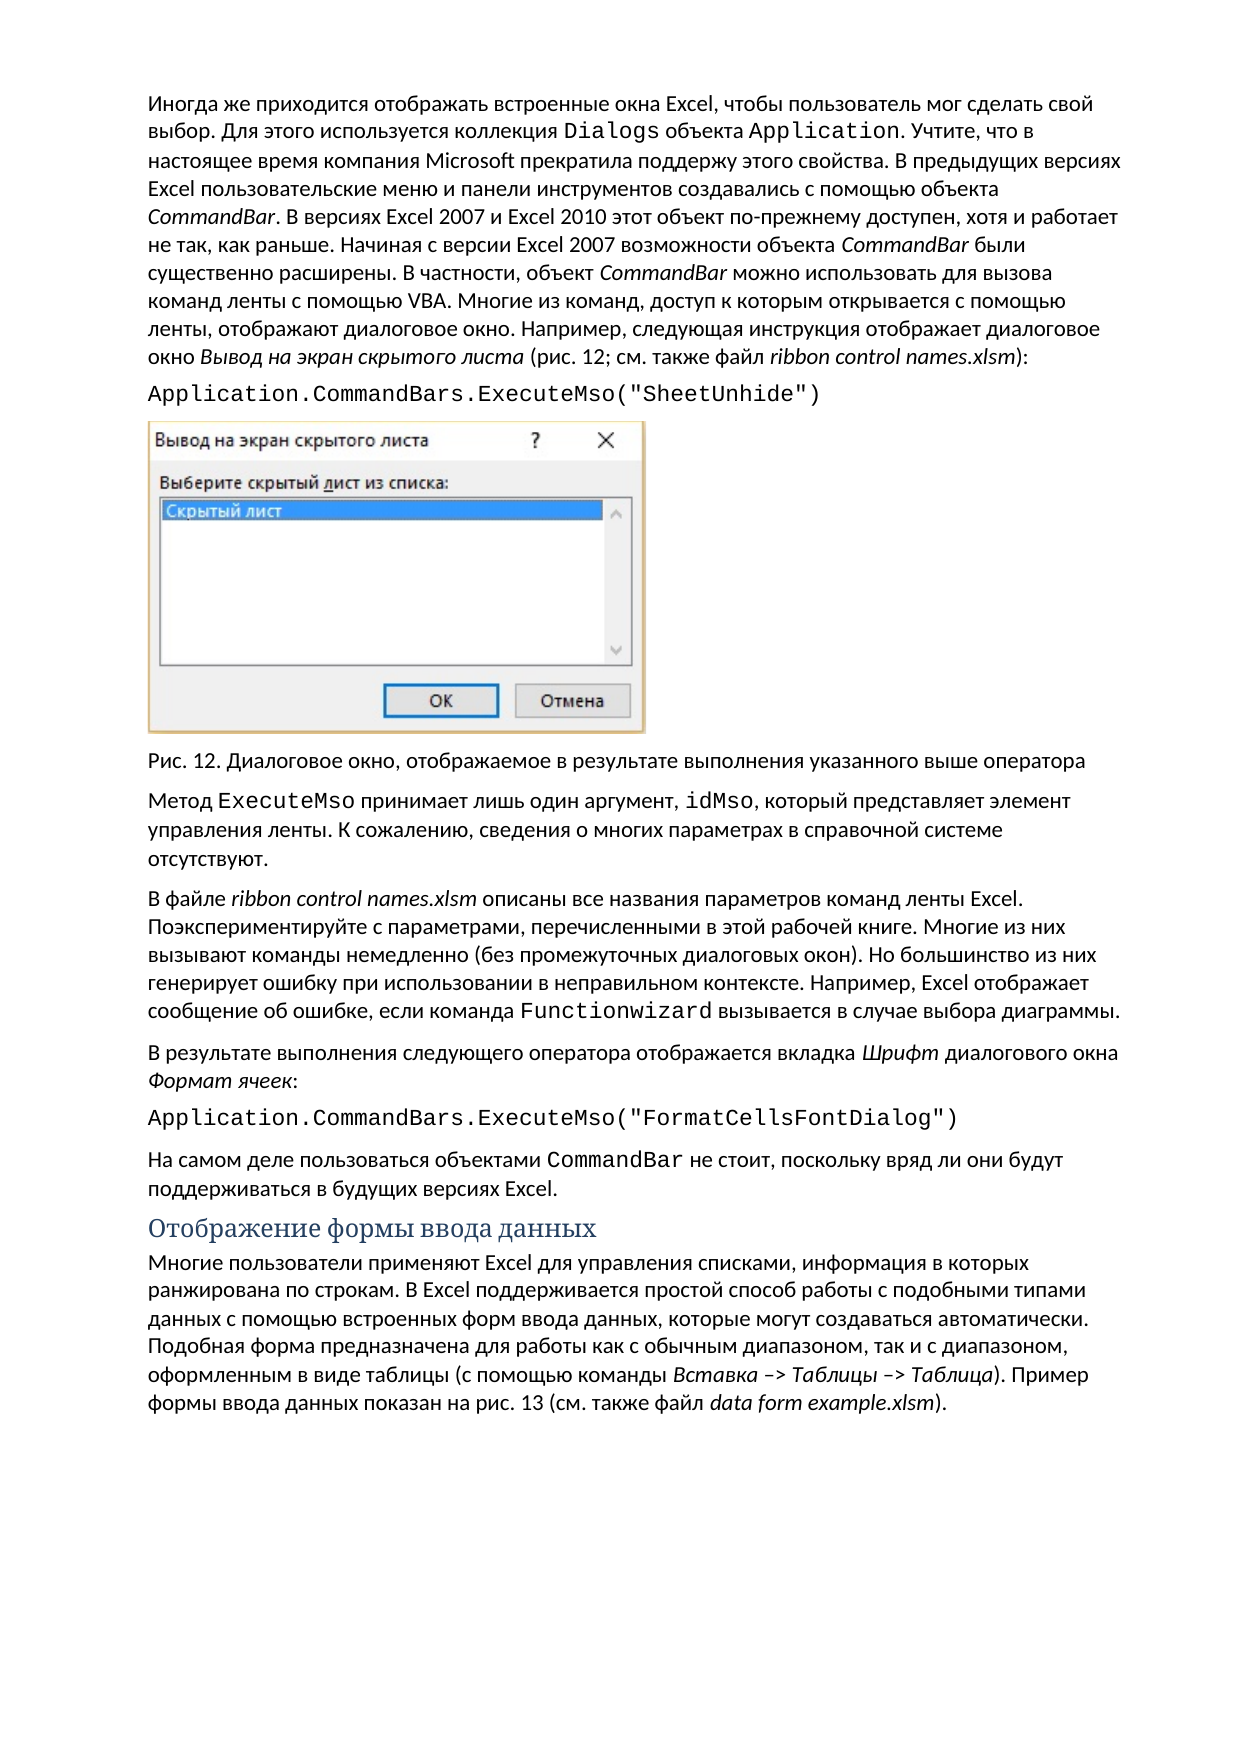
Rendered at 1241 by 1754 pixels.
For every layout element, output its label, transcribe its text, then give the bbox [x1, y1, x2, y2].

text Application.CommandBars.ExecuteMso("SheetUnhide") [148, 382, 1122, 408]
text Иногда же приходится отображать встроенные окна Excel, чтобы пользователь мог сделать свой выбор. Для этого используется коллекция Dialogs объекта Application. Учтите, что в настоящее время компания Microsoft прекратила поддержу этого свойства. В предыдущих версиях Excel пользовательские меню и панели инструментов создавались с помощью объекта CommandBar. В версиях Excel 2007 и Excel 2010 этот объект по-прежнему доступен, хотя и работает не так, как раньше. Начиная с версии Excel 2007 возможности объекта CommandBar были существенно расширены. В частности, объект CommandBar можно использовать для вызова команд ленты с помощью VBA. Многие из команд, доступ к которым открывается с помощью ленты, отображают диалоговое окно. Например, следующая инструкция отображает диалоговое окно Вывод на экран скрытого листа (рис. 12; см. также файл ribbon control names.xlsm): [148, 89, 1122, 370]
text Метод ExecuteMso принимает лишь один аргумент, idMso, который представляет элемент управления ленты. К сожалению, сведения о многих параметрах в справочной системе отсутствуют. [148, 786, 1122, 872]
text Application.CommandBars.ExecuteMso("FormatCellsFontDialog") [148, 1106, 1122, 1132]
text Многие пользователи применяют Excel для управления списками, информация в которых ранжирована по строкам. В Excel поддерживается простой способ работы с подобными типами данных с помощью встроенных форм ввода данных, которые могут создаваться автоматически. Подобная форма предназначена для работы как с обычным диапазоном, так и с диапазоном, оформленным в виде таблицы (с помощью команды Вставка –> Таблицы –> Таблица). Пример формы ввода данных показан на рис. 13 (см. также файл data form example.xlsm). [148, 1248, 1122, 1416]
subtitle Отображение формы ввода данных [148, 1214, 1122, 1243]
text Рис. 12. Диалоговое окно, отображаемое в результате выполнения указанного выше оператора [148, 746, 1122, 774]
text На самом деле пользоваться объектами CommandBar не стоит, поскольку вряд ли они будут поддерживаться в будущих версиях Excel. [148, 1145, 1122, 1202]
text В результате выполнения следующего оператора отображается вкладка Шрифт диалогового окна Формат ячеек: [148, 1038, 1122, 1094]
picture [147, 421, 647, 734]
text В файле ribbon control names.xlsm описаны все названия параметров команд ленты Excel. Поэкспериментируйте с параметрами, перечисленными в этой рабочей книге. Многие из них вызывают команды немедленно (без промежуточных диалоговых окон). Но большинство из них генерирует ошибку при использовании в неправильном контексте. Например, Excel отображает сообщение об ошибке, если команда Functionwizard вызывается в случае выбора диаграммы. [148, 884, 1122, 1025]
